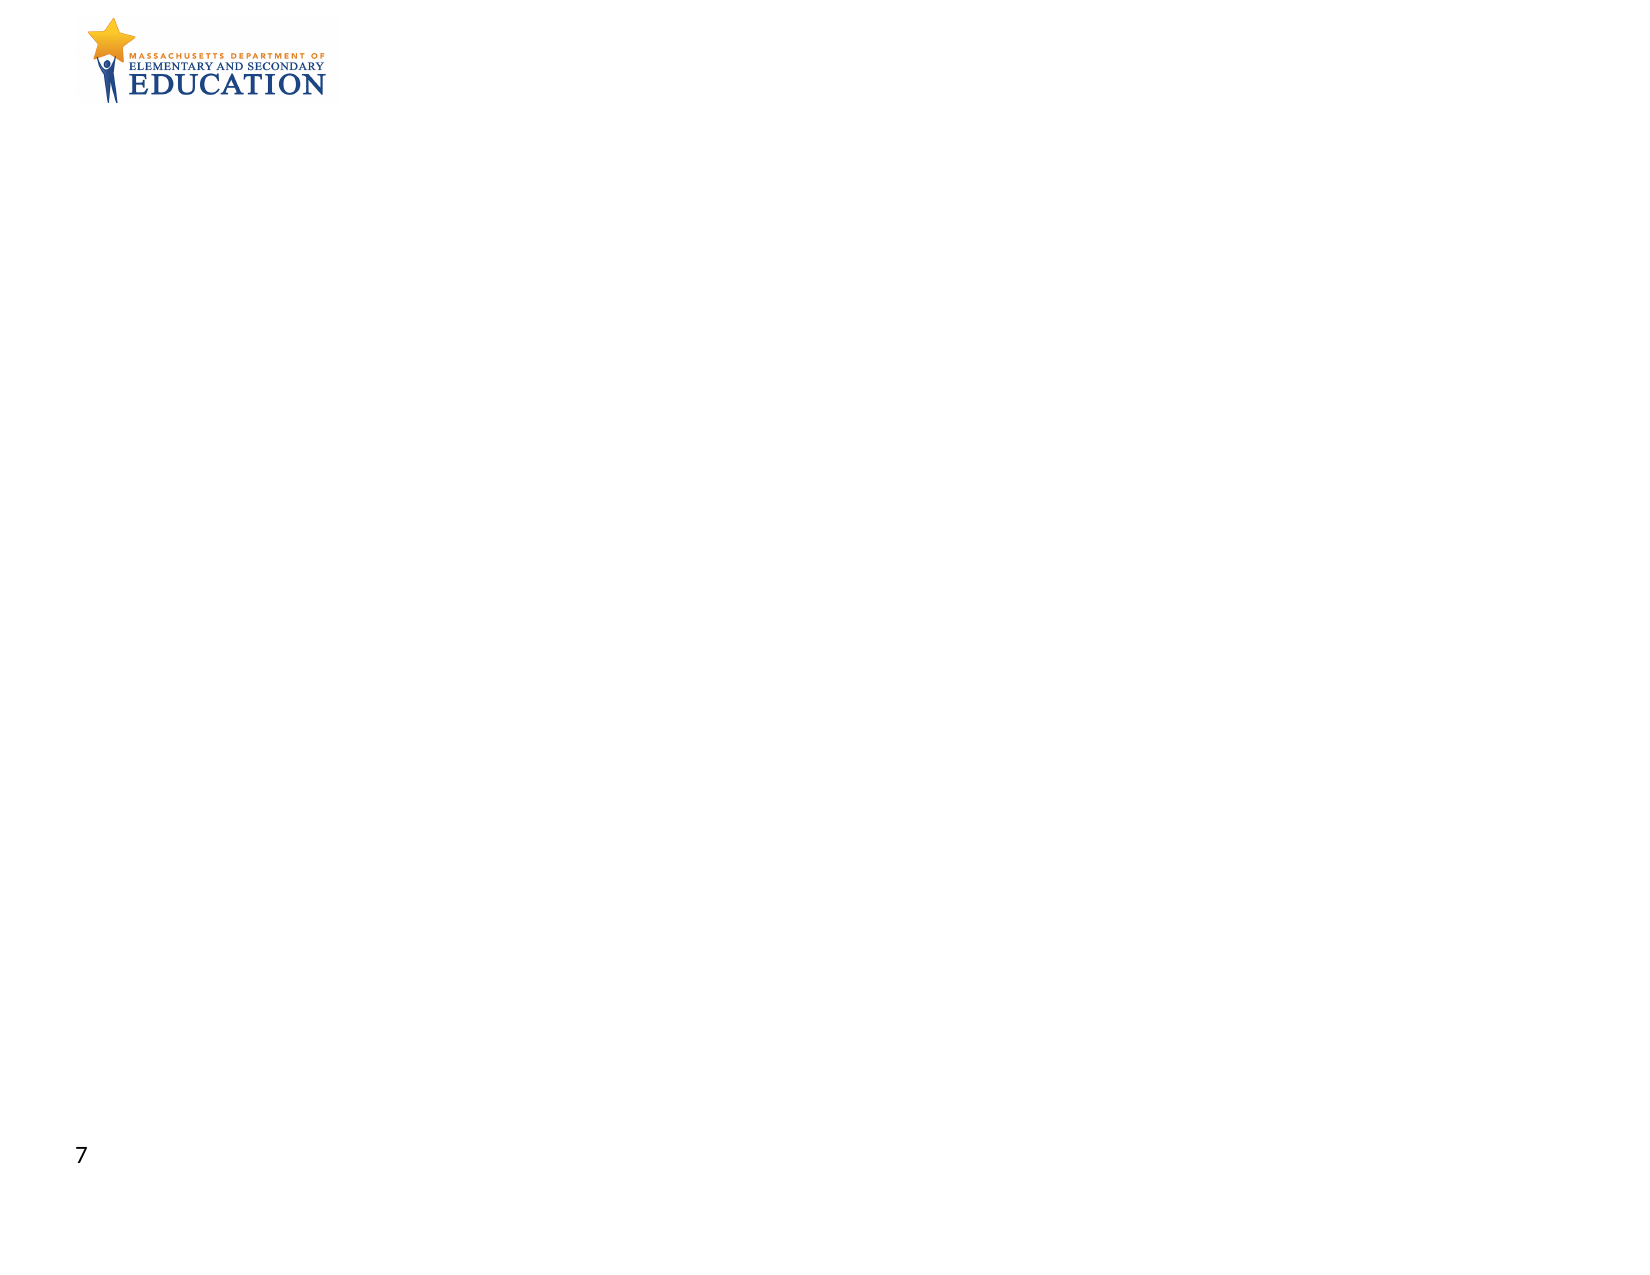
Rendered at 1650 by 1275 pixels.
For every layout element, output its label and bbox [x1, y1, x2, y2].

picture [75, 14, 341, 103]
